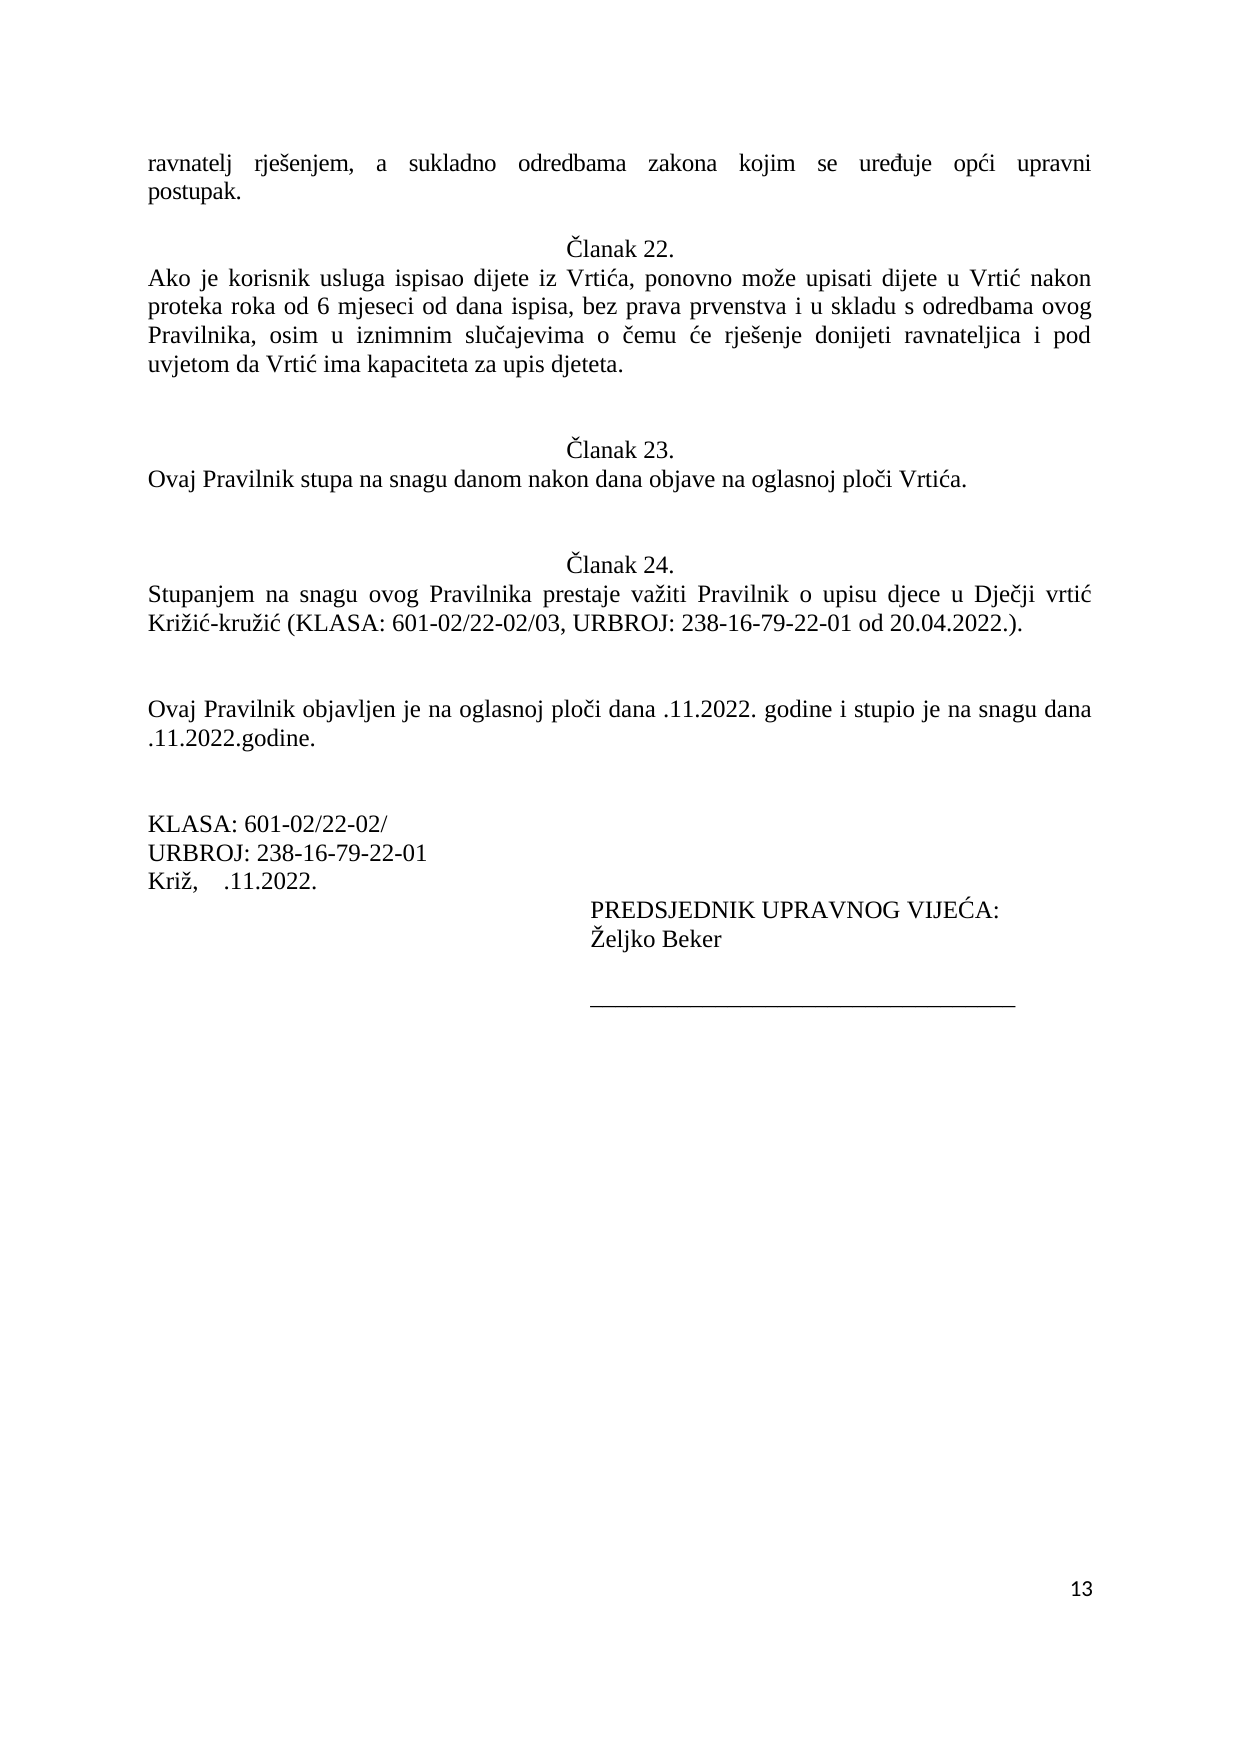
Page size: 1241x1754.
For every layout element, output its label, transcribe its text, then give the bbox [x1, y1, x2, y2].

text Stupanjem na snagu ovog Pravilnika prestaje važiti Pravilnik o upisu djece u Dječji vrtić Križić-kružić (KLASA: 601-02/22-02/03, URBROJ: 238-16-79-22-01 od 20.04.2022.). [148, 579, 1093, 636]
text KLASA: 601-02/22-02/ [148, 809, 1093, 838]
text __________________________________ [148, 981, 1093, 1010]
text URBROJ: 238-16-79-22-01 [148, 838, 1093, 866]
text Članak 23. [148, 435, 1093, 464]
text ravnatelj rješenjem, a sukladno odredbama zakona kojim se uređuje opći upravni postupak. [148, 148, 1093, 205]
text Članak 22. [148, 234, 1093, 263]
text Križ, .11.2022. [148, 866, 1093, 895]
text Ako je korisnik usluga ispisao dijete iz Vrtića, ponovno može upisati dijete u Vrtić nakon proteka roka od 6 mjeseci od dana ispisa, bez prava prvenstva i u skladu s odredbama ovog Pravilnika, osim u iznimnim slučajevima o čemu će rješenje donijeti ravnateljica i pod uvjetom da Vrtić ima kapaciteta za upis djeteta. [148, 263, 1093, 378]
text Ovaj Pravilnik objavljen je na oglasnoj ploči dana .11.2022. godine i stupio je na snagu dana .11.2022.godine. [148, 694, 1093, 751]
text PREDSJEDNIK UPRAVNOG VIJEĆA: [148, 895, 1093, 924]
text Članak 24. [148, 550, 1093, 579]
text Ovaj Pravilnik stupa na snagu danom nakon dana objave na oglasnoj ploči Vrtića. [148, 464, 1093, 493]
text Željko Beker [148, 924, 1093, 953]
